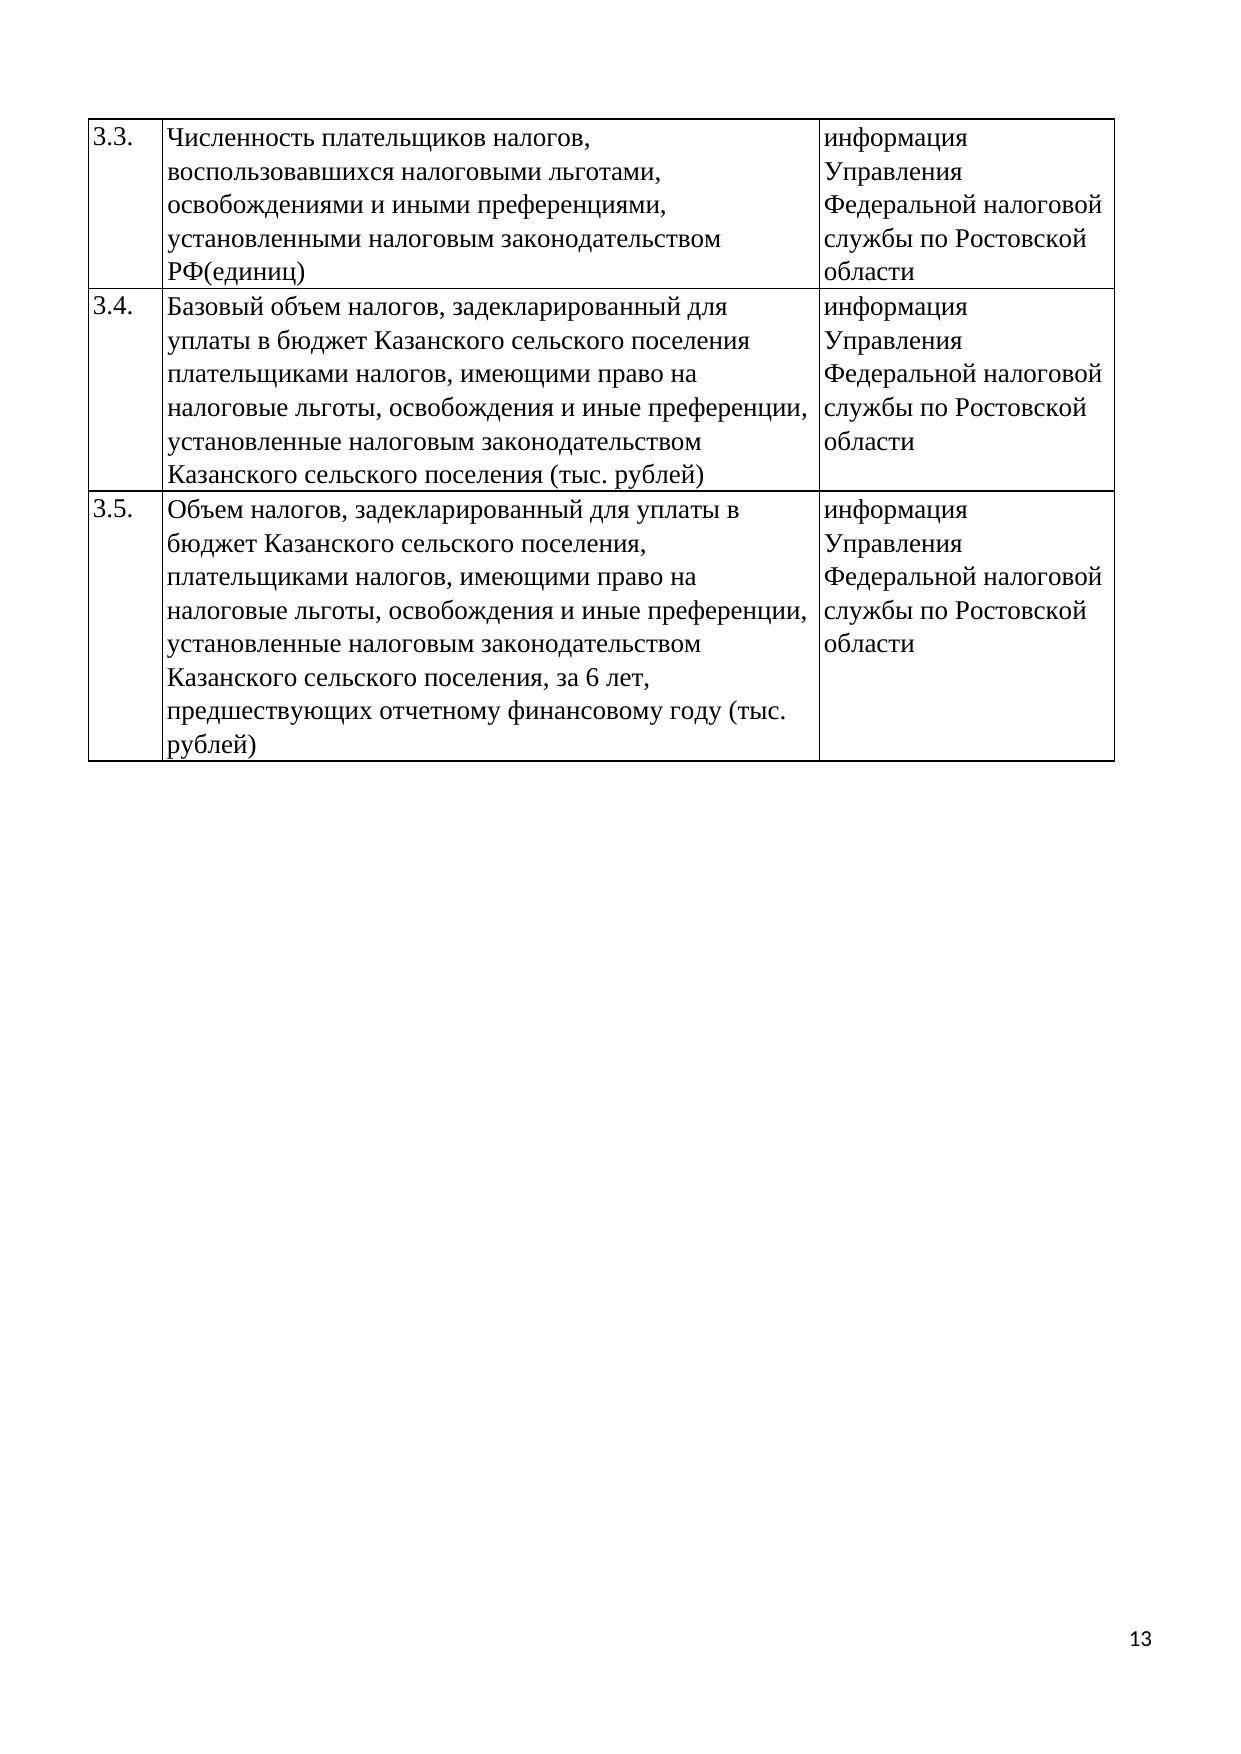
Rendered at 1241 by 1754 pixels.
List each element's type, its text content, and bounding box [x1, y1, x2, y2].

table_cell 3.4. [89, 289, 162, 490]
table_cell Численность плательщиков налогов, воспользовавшихся налоговыми льготами, освобождениями и иными преференциями, установленными налоговым законодательством РФ(единиц) [163, 120, 819, 287]
table_cell 3.5. [89, 492, 162, 760]
table_cell 3.3. [89, 120, 162, 287]
table_cell информация Управления Федеральной налоговой службы по Ростовской области [820, 120, 1114, 287]
table_cell Базовый объем налогов, задекларированный для уплаты в бюджет Казанского сельского поселения плательщиками налогов, имеющими право на налоговые льготы, освобождения и иные преференции, установленные налоговым законодательством Казанского сельского поселения (тыс. рублей) [163, 289, 819, 490]
table_cell информация Управления Федеральной налоговой службы по Ростовской области [820, 492, 1114, 760]
table_cell Объем налогов, задекларированный для уплаты в бюджет Казанского сельского поселения, плательщиками налогов, имеющими право на налоговые льготы, освобождения и иные преференции, установленные налоговым законодательством Казанского сельского поселения, за 6 лет, предшествующих отчетному финансовому году (тыс. рублей) [163, 492, 819, 760]
table_cell информация Управления Федеральной налоговой службы по Ростовской области [820, 289, 1114, 490]
